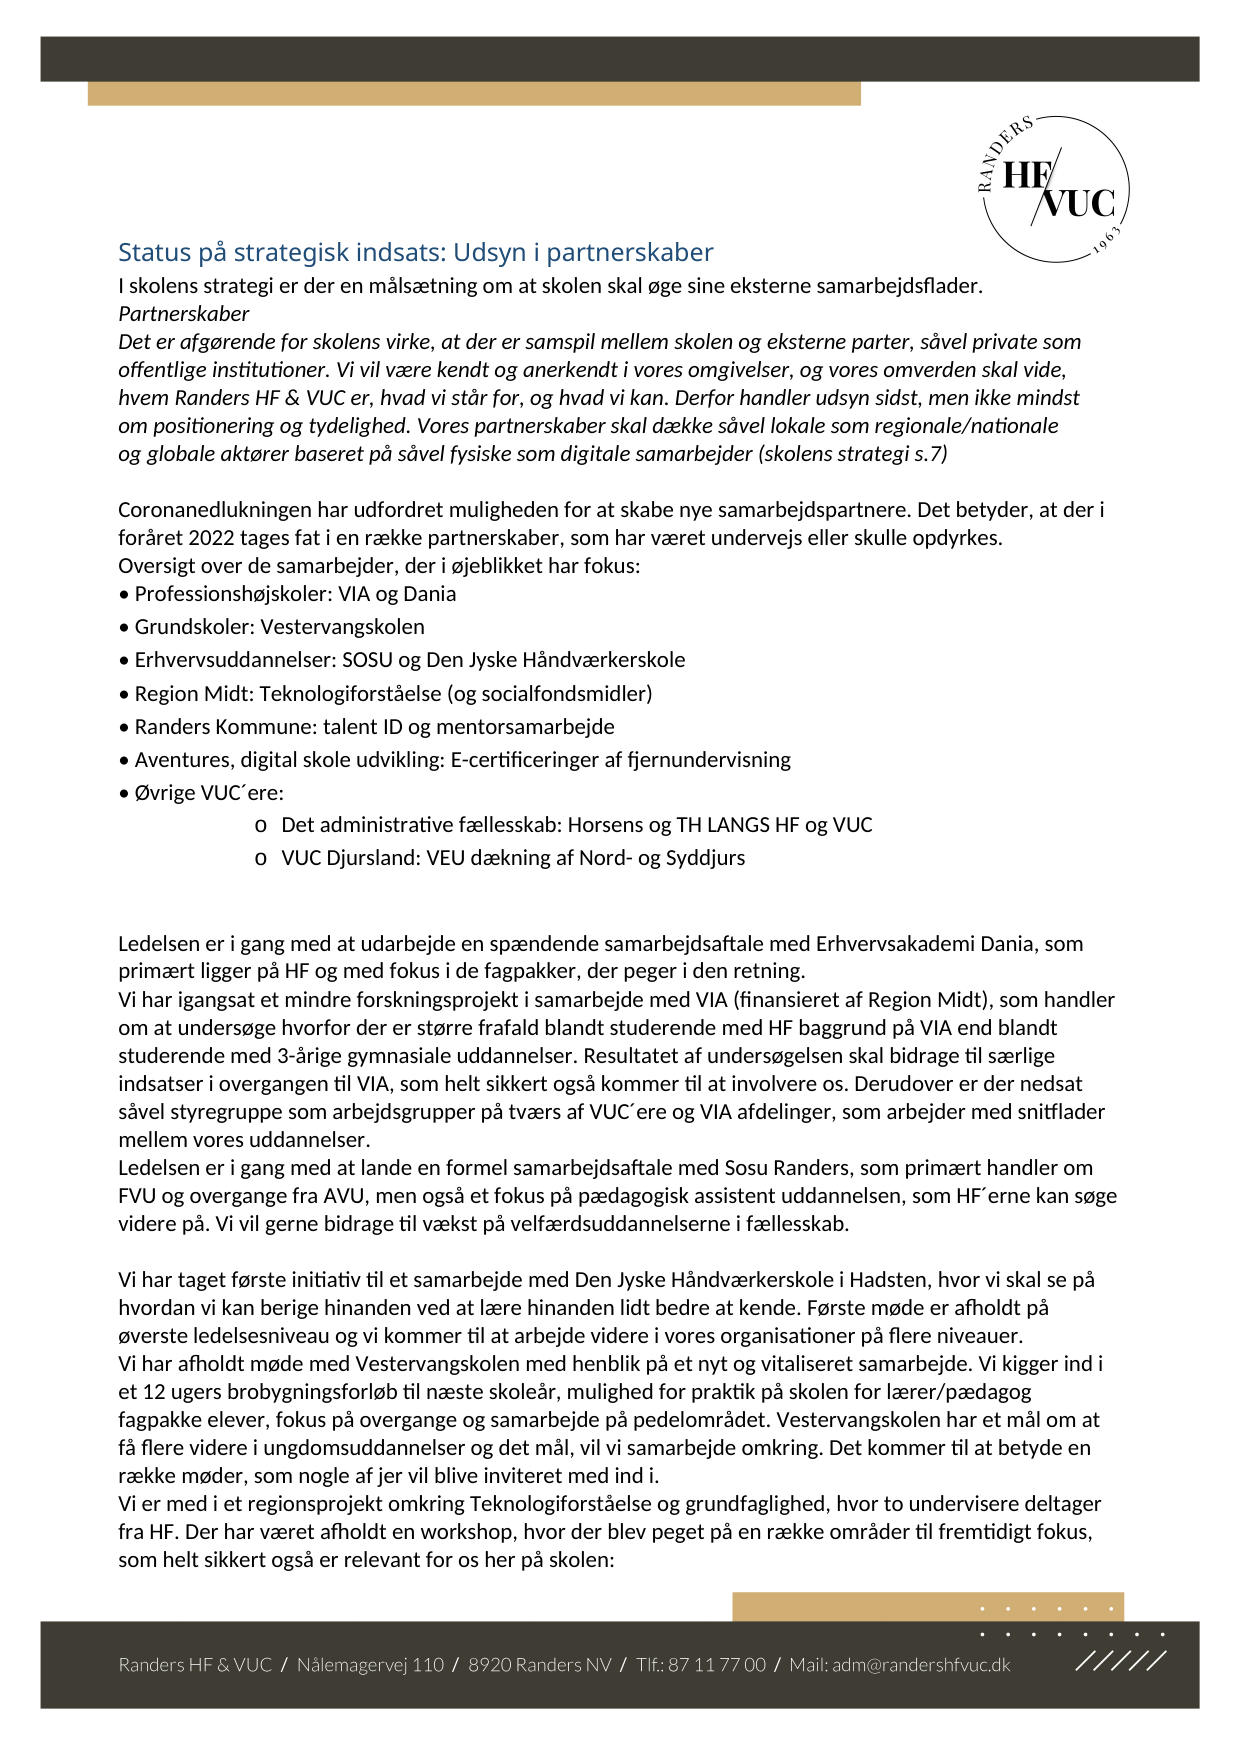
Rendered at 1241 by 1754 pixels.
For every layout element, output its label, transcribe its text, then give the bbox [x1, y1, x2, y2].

picture [0, 0, 1241, 1750]
text Vi har taget første initiativ til et samarbejde med Den Jyske Håndværkerskole i Hadsten, hvor vi skal se på hvordan vi kan berige hinanden ved at lære hinanden lidt bedre at kende. Første møde er afholdt på øverste ledelsesniveau og vi kommer til at arbejde videre i vores organisationer på flere niveauer. [118, 1265, 1122, 1349]
text Partnerskaber [118, 299, 1122, 327]
text Vi har afholdt møde med Vestervangskolen med henblik på et nyt og vitaliseret samarbejde. Vi kigger ind i et 12 ugers brobygningsforløb til næste skoleår, mulighed for praktik på skolen for lærer/pædagog fagpakke elever, fokus på overgange og samarbejde på pedelområdet. Vestervangskolen har et mål om at få flere videre i ungdomsuddannelser og det mål, vil vi samarbejde omkring. Det kommer til at betyde en række møder, som nogle af jer vil blive inviteret med ind i. [118, 1349, 1122, 1489]
text • Grundskoler: Vestervangskolen [118, 612, 1122, 641]
text offentlige institutioner. Vi vil være kendt og anerkendt i vores omgivelser, og vores omverden skal vide, [118, 355, 1122, 383]
text Oversigt over de samarbejder, der i øjeblikket har fokus: [118, 551, 1122, 579]
text • Randers Kommune: talent ID og mentorsamarbejde [118, 712, 1122, 740]
text o VUC Djursland: VEU dækning af Nord- og Syddjurs [118, 843, 1122, 873]
subtitle Status på strategisk indsats: Udsyn i partnerskaber [118, 234, 1122, 268]
text • Region Midt: Teknologiforståelse (og socialfondsmidler) [118, 679, 1122, 707]
text Ledelsen er i gang med at lande en formel samarbejdsaftale med Sosu Randers, som primært handler om FVU og overgange fra AVU, men også et fokus på pædagogisk assistent uddannelsen, som HF´erne kan søge videre på. Vi vil gerne bidrage til vækst på velfærdsuddannelserne i fællesskab. [118, 1153, 1122, 1237]
text • Erhvervsuddannelser: SOSU og Den Jyske Håndværkerskole [118, 646, 1122, 674]
text o Det administrative fællesskab: Horsens og TH LANGS HF og VUC [118, 810, 1122, 839]
text hvem Randers HF & VUC er, hvad vi står for, og hvad vi kan. Derfor handler udsyn sidst, men ikke mindst [118, 383, 1122, 411]
text Coronanedlukningen har udfordret muligheden for at skabe nye samarbejdspartnere. Det betyder, at der i foråret 2022 tages fat i en række partnerskaber, som har været undervejs eller skulle opdyrkes. [118, 495, 1122, 551]
text Vi har igangsat et mindre forskningsprojekt i samarbejde med VIA (finansieret af Region Midt), som handler om at undersøge hvorfor der er større frafald blandt studerende med HF baggrund på VIA end blandt studerende med 3-årige gymnasiale uddannelser. Resultatet af undersøgelsen skal bidrage til særlige indsatser i overgangen til VIA, som helt sikkert også kommer til at involvere os. Derudover er der nedsat såvel styregruppe som arbejdsgrupper på tværs af VUC´ere og VIA afdelinger, som arbejder med snitflader mellem vores uddannelser. [118, 985, 1122, 1153]
text Ledelsen er i gang med at udarbejde en spændende samarbejdsaftale med Erhvervsakademi Dania, som primært ligger på HF og med fokus i de fagpakker, der peger i den retning. [118, 929, 1122, 985]
text • Øvrige VUC´ere: [118, 778, 1122, 806]
text • Aventures, digital skole udvikling: E-certificeringer af fjernundervisning [118, 745, 1122, 773]
text og globale aktører baseret på såvel fysiske som digitale samarbejder (skolens strategi s.7) [118, 439, 1122, 467]
text • Professionshøjskoler: VIA og Dania [118, 579, 1122, 607]
text Vi er med i et regionsprojekt omkring Teknologiforståelse og grundfaglighed, hvor to undervisere deltager fra HF. Der har været afholdt en workshop, hvor der blev peget på en række områder til fremtidigt fokus, som helt sikkert også er relevant for os her på skolen: [118, 1489, 1122, 1573]
text om positionering og tydelighed. Vores partnerskaber skal dække såvel lokale som regionale/nationale [118, 411, 1122, 439]
text I skolens strategi er der en målsætning om at skolen skal øge sine eksterne samarbejdsflader. [118, 271, 1122, 299]
text Det er afgørende for skolens virke, at der er samspil mellem skolen og eksterne parter, såvel private som [118, 327, 1122, 355]
